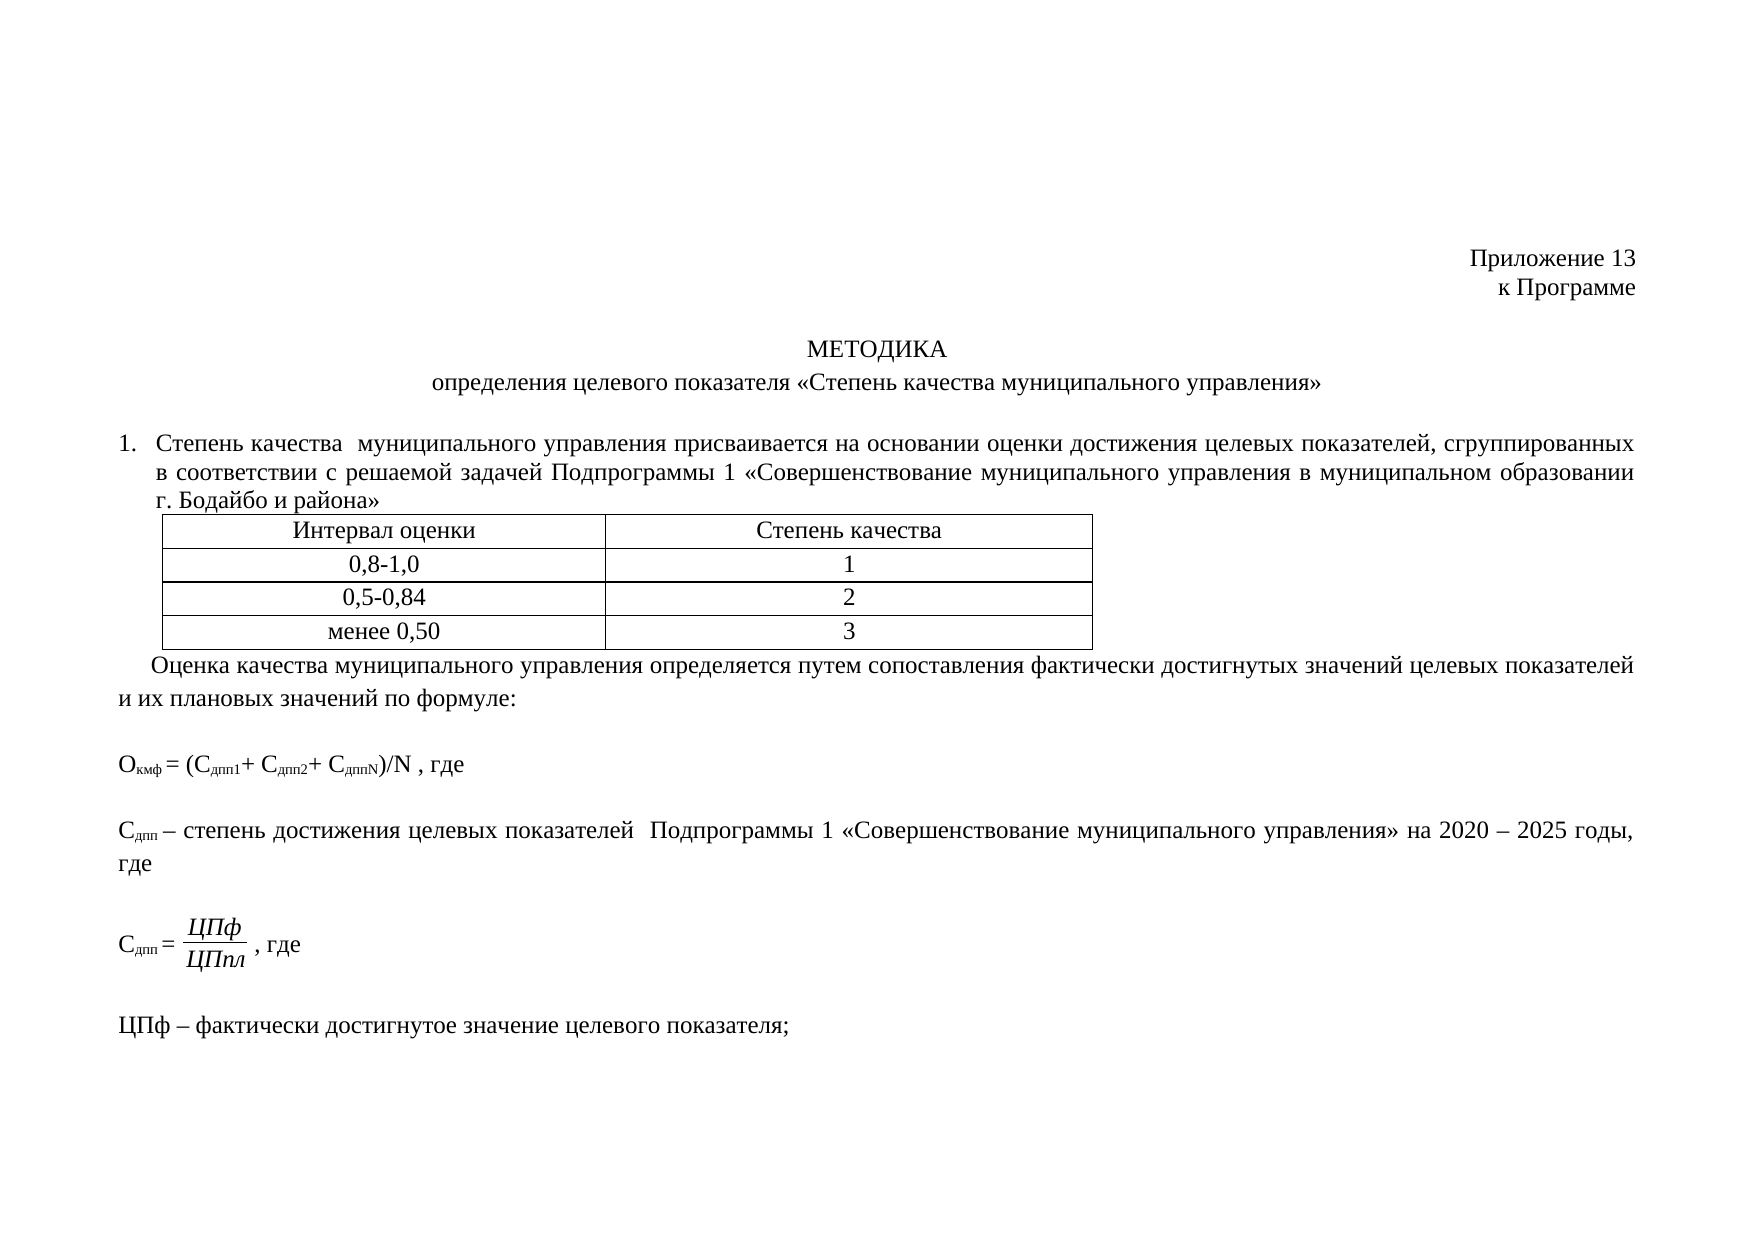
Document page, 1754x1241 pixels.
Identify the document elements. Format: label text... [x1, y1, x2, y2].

text Оценка качества муниципального управления определяется путем сопоставления фактически достигнутых значений целевых показателей и их плановых значений по формуле: [118, 650, 1636, 711]
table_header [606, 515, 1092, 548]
text МЕТОДИКА [118, 334, 1636, 363]
text ЦПф – фактически достигнутое значение целевого показателя; [118, 1010, 1636, 1039]
text Сдпп = , где [118, 914, 1636, 973]
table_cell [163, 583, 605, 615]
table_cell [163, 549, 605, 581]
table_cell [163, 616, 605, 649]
text к Программе [118, 272, 1636, 301]
text Сдпп – степень достижения целевых показателей Подпрограммы 1 «Совершенствование муниципального управления» на 2020 – 2025 годы, где [118, 815, 1636, 877]
text Приложение 13 [118, 243, 1636, 272]
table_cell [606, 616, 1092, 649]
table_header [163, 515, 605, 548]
text определения целевого показателя «Степень качества муниципального управления» [118, 367, 1636, 396]
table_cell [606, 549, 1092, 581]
text Окмф = (Сдпп1+ Сдпп2+ СдппN)/N , где [118, 749, 1636, 777]
list Степень качества муниципального управления присваивается на основании оценки достижения целевых показателей, сгруппированных в соответствии с решаемой задачей Подпрограммы 1 «Совершенствование муниципального управления в муниципальном образовании г. Бодайбо и района» [118, 428, 1636, 514]
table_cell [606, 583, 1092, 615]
